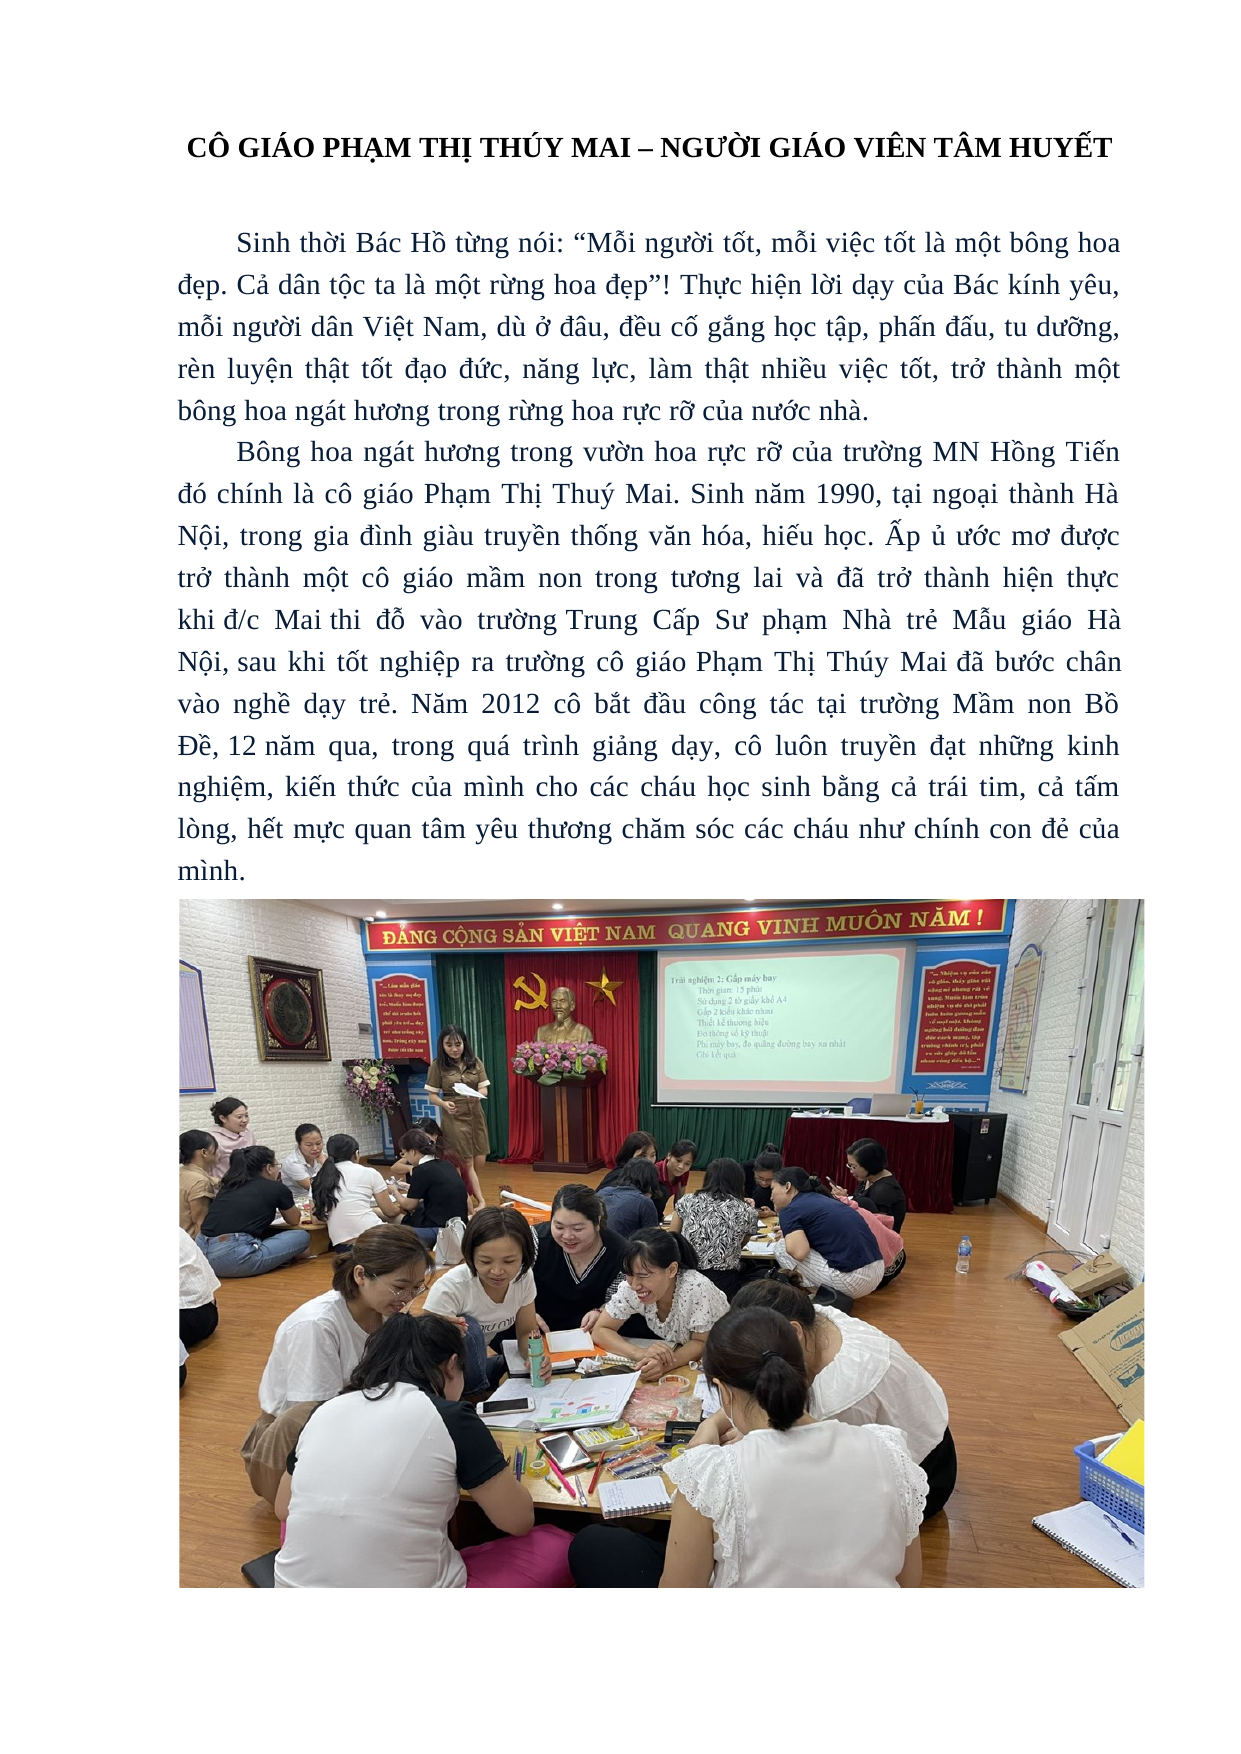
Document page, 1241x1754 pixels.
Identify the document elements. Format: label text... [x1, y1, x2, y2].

text Bông hoa ngát hương trong vườn hoa rực rỡ của trường MN Hồng Tiến đó chính là cô giáo Phạm Thị Thuý Mai. Sinh năm 1990, tại ngoại thành Hà Nội, trong gia đình giàu truyền thống văn hóa, hiếu học. Ấp ủ ước mơ được trở thành một cô giáo mầm non trong tương lai và đã trở thành hiện thực khi đ/c Mai thi đỗ vào trường Trung Cấp Sư phạm Nhà trẻ Mẫu giáo Hà Nội, sau khi tốt nghiệp ra trường cô giáo Phạm Thị Thúy Mai đã bước chân vào nghề dạy trẻ. Năm 2012 cô bắt đầu công tác tại trường Mầm non Bồ Đề, 12 năm qua, trong quá trình giảng dạy, cô luôn truyền đạt những kinh nghiệm, kiến thức của mình cho các cháu học sinh bằng cả trái tim, cả tấm lòng, hết mực quan tâm yêu thương chăm sóc các cháu như chính con đẻ của mình. [177, 434, 1122, 887]
text Sinh thời Bác Hồ từng nói: “Mỗi người tốt, mỗi việc tốt là một bông hoa đẹp. Cả dân tộc ta là một rừng hoa đẹp”! Thực hiện lời dạy của Bác kính yêu, mỗi người dân Việt Nam, dù ở đâu, đều cố gắng học tập, phấn đấu, tu dưỡng, rèn luyện thật tốt đạo đức, năng lực, làm thật nhiều việc tốt, trở thành một bông hoa ngát hương trong rừng hoa rực rỡ của nước nhà. [177, 225, 1122, 426]
picture [178, 899, 1144, 1587]
text CÔ GIÁO PHẠM THỊ THÚY MAI – NGƯỜI GIÁO VIÊN TÂM HUYẾT [177, 131, 1122, 164]
